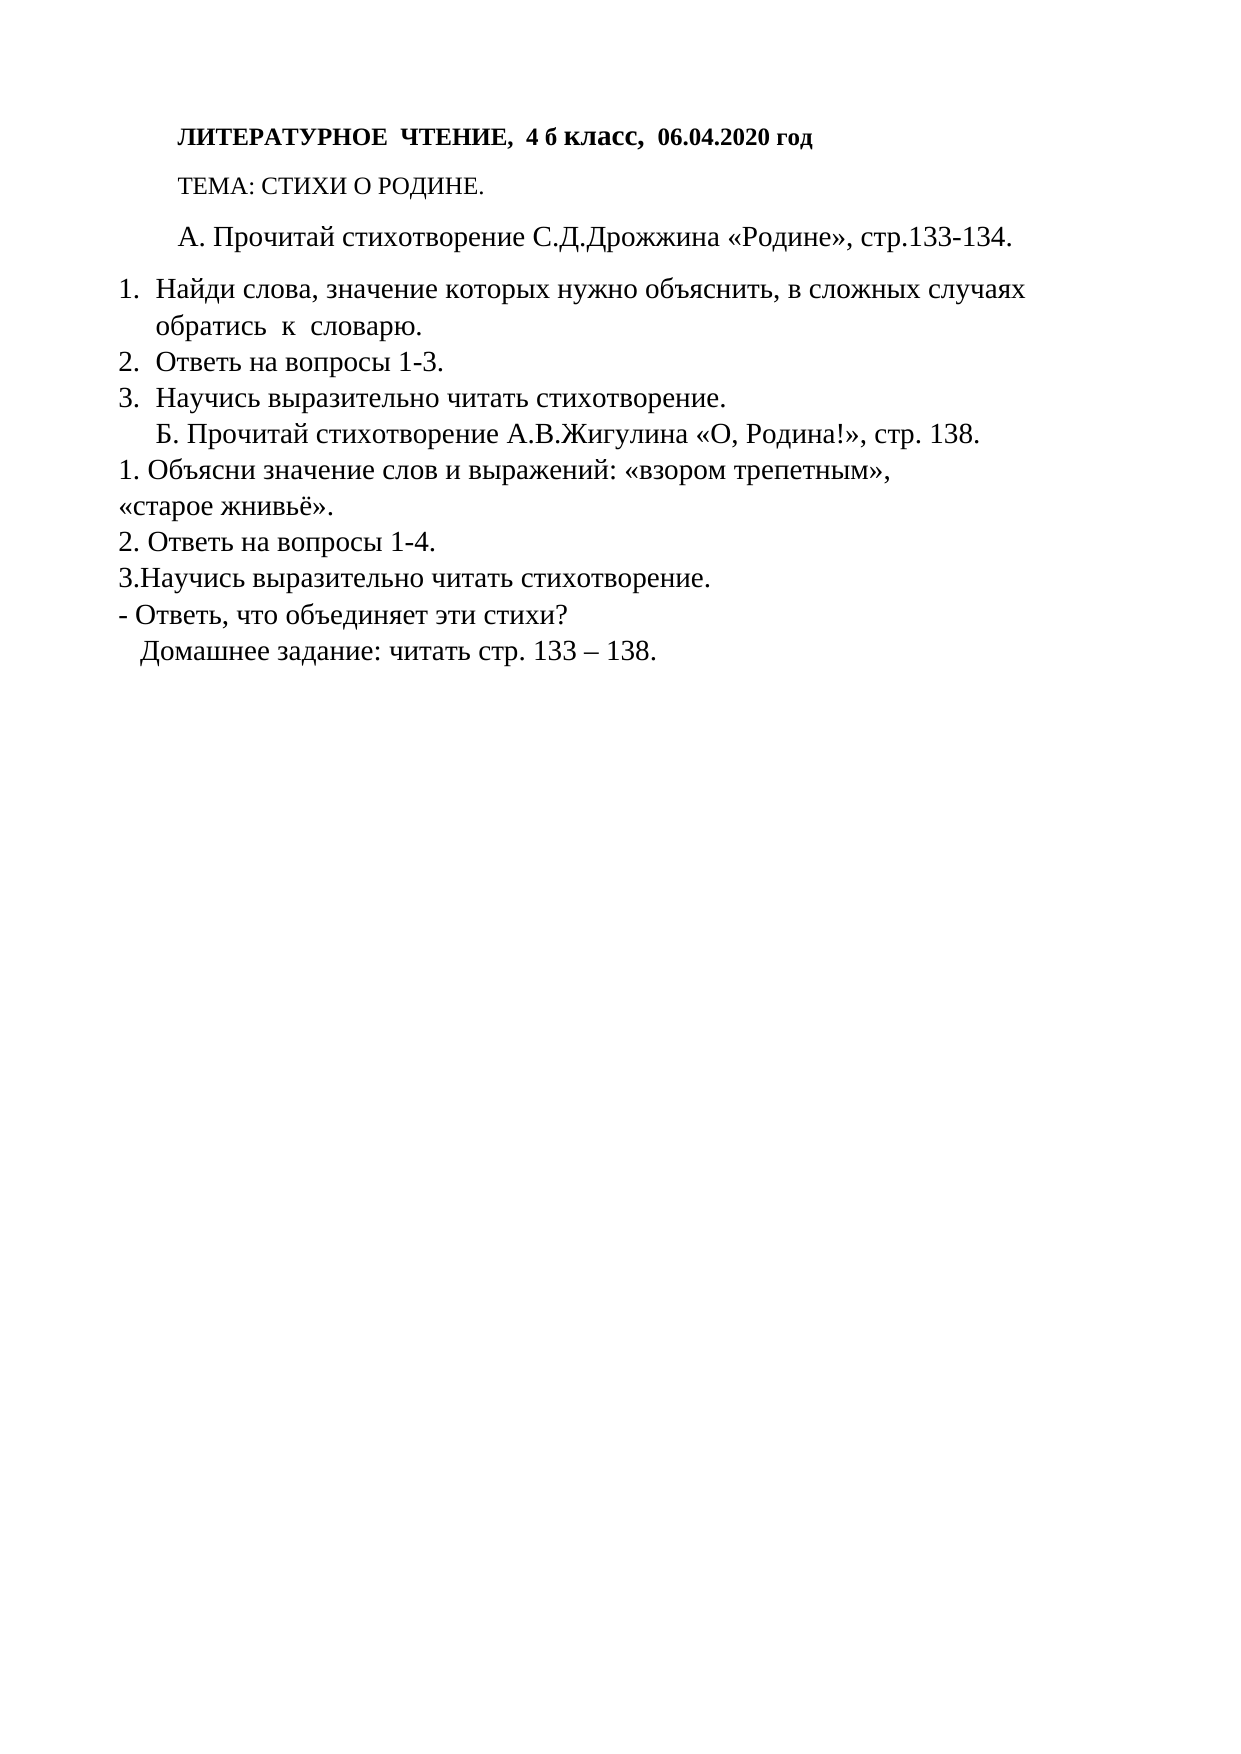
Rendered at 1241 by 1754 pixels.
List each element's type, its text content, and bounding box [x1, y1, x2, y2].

list Научись выразительно читать стихотворение. [118, 380, 1152, 413]
list 1. Объясни значение слов и выражений: «взором трепетным», [118, 452, 1152, 486]
list Домашнее задание: читать стр. 133 – 138. [118, 633, 1152, 666]
list 3.Научись выразительно читать стихотворение. [118, 561, 1152, 594]
text ТЕМА: СТИХИ О РОДИНЕ. [177, 171, 1152, 200]
list - Ответь, что объединяет эти стихи? [118, 597, 1152, 630]
list Ответь на вопросы 1-3. [118, 344, 1152, 377]
text А. Прочитай стихотворение С.Д.Дрожжина «Родине», стр.133-134. [177, 219, 1152, 252]
text ЛИТЕРАТУРНОЕ ЧТЕНИЕ, 4 б класс, 06.04.2020 год [177, 118, 1152, 152]
list Б. Прочитай стихотворение А.В.Жигулина «О, Родина!», стр. 138. [155, 416, 1152, 449]
list Найди слова, значение которых нужно объяснить, в сложных случаях обратись к словарю. [118, 271, 1152, 341]
list «старое жнивьё». [118, 488, 1152, 522]
list 2. Ответь на вопросы 1-4. [118, 524, 1152, 558]
